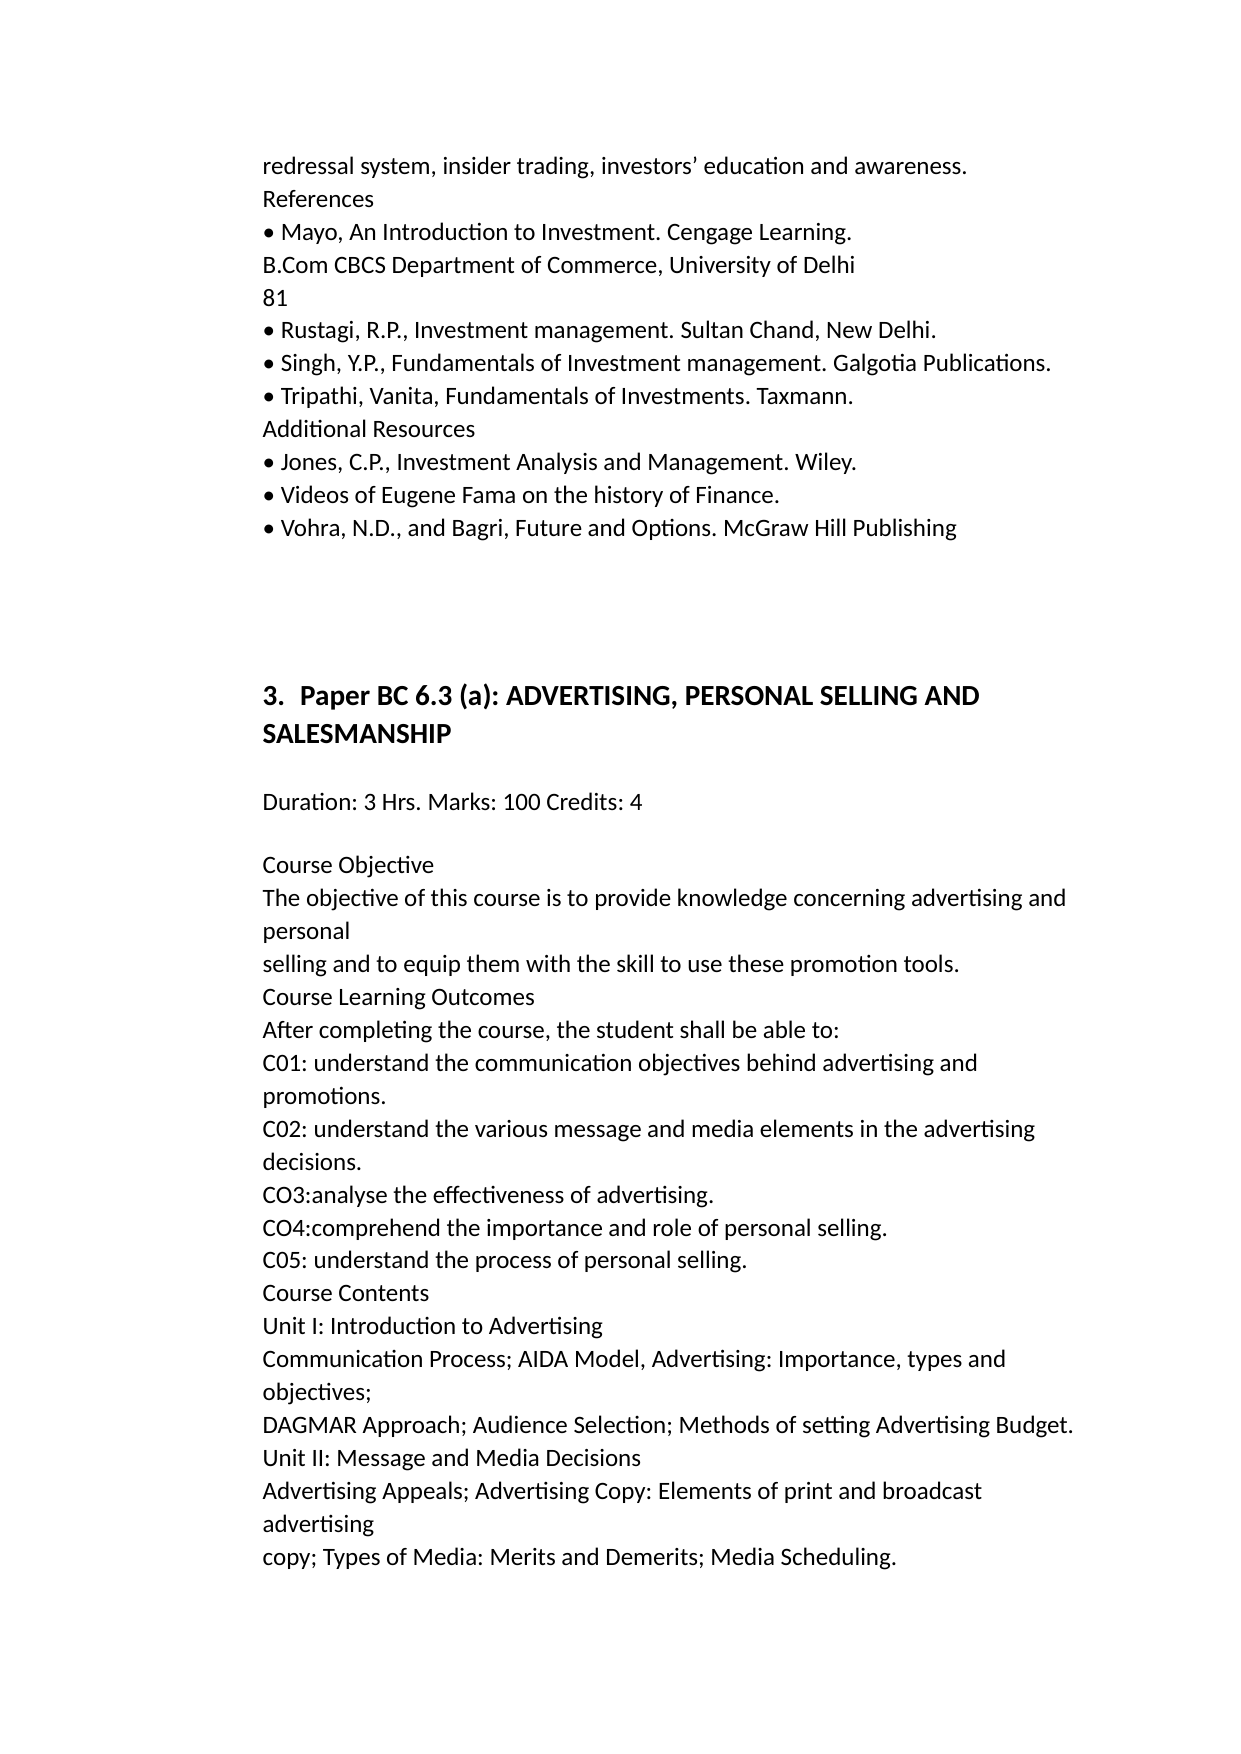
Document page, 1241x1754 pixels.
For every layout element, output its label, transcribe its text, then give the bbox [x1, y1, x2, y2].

list The objective of this course is to provide knowledge concerning advertising and personal [262, 882, 1090, 946]
list C01: understand the communication objectives behind advertising and promotions. [262, 1047, 1090, 1111]
list • Vohra, N.D., and Bagri, Future and Options. McGraw Hill Publishing [262, 512, 1090, 543]
list Course Contents [262, 1277, 1090, 1308]
list After completing the course, the student shall be able to: [262, 1014, 1090, 1045]
list redressal system, insider trading, investors’ education and awareness. [262, 150, 1090, 181]
list • Videos of Eugene Fama on the history of Finance. [262, 479, 1090, 510]
list Additional Resources [262, 413, 1090, 444]
list • Rustagi, R.P., Investment management. Sultan Chand, New Delhi. [262, 314, 1090, 345]
list C02: understand the various message and media elements in the advertising decisions. [262, 1113, 1090, 1176]
list copy; Types of Media: Merits and Demerits; Media Scheduling. [262, 1541, 1090, 1571]
list Unit I: Introduction to Advertising [262, 1310, 1090, 1341]
list CO3:analyse the effectiveness of advertising. [262, 1179, 1090, 1209]
list References [262, 183, 1090, 213]
list B.Com CBCS Department of Commerce, University of Delhi [262, 249, 1090, 279]
list • Jones, C.P., Investment Analysis and Management. Wiley. [262, 446, 1090, 477]
list CO4:comprehend the importance and role of personal selling. [262, 1212, 1090, 1242]
list Course Objective [262, 849, 1090, 880]
list Advertising Appeals; Advertising Copy: Elements of print and broadcast advertising [262, 1475, 1090, 1538]
list SALESMANSHIP [262, 715, 1090, 751]
list Duration: 3 Hrs. Marks: 100 Credits: 4 [262, 786, 1090, 817]
list DAGMAR Approach; Audience Selection; Methods of setting Advertising Budget. [262, 1409, 1090, 1440]
list C05: understand the process of personal selling. [262, 1244, 1090, 1275]
list Course Learning Outcomes [262, 981, 1090, 1012]
list Unit II: Message and Media Decisions [262, 1442, 1090, 1473]
list Communication Process; AIDA Model, Advertising: Importance, types and objectives; [262, 1343, 1090, 1407]
list • Tripathi, Vanita, Fundamentals of Investments. Taxmann. [262, 380, 1090, 411]
list • Singh, Y.P., Fundamentals of Investment management. Galgotia Publications. [262, 347, 1090, 378]
list • Mayo, An Introduction to Investment. Cengage Learning. [262, 216, 1090, 246]
list selling and to equip them with the skill to use these promotion tools. [262, 948, 1090, 979]
list Paper BC 6.3 (a): ADVERTISING, PERSONAL SELLING AND [262, 677, 1090, 712]
list 81 [262, 282, 1090, 312]
